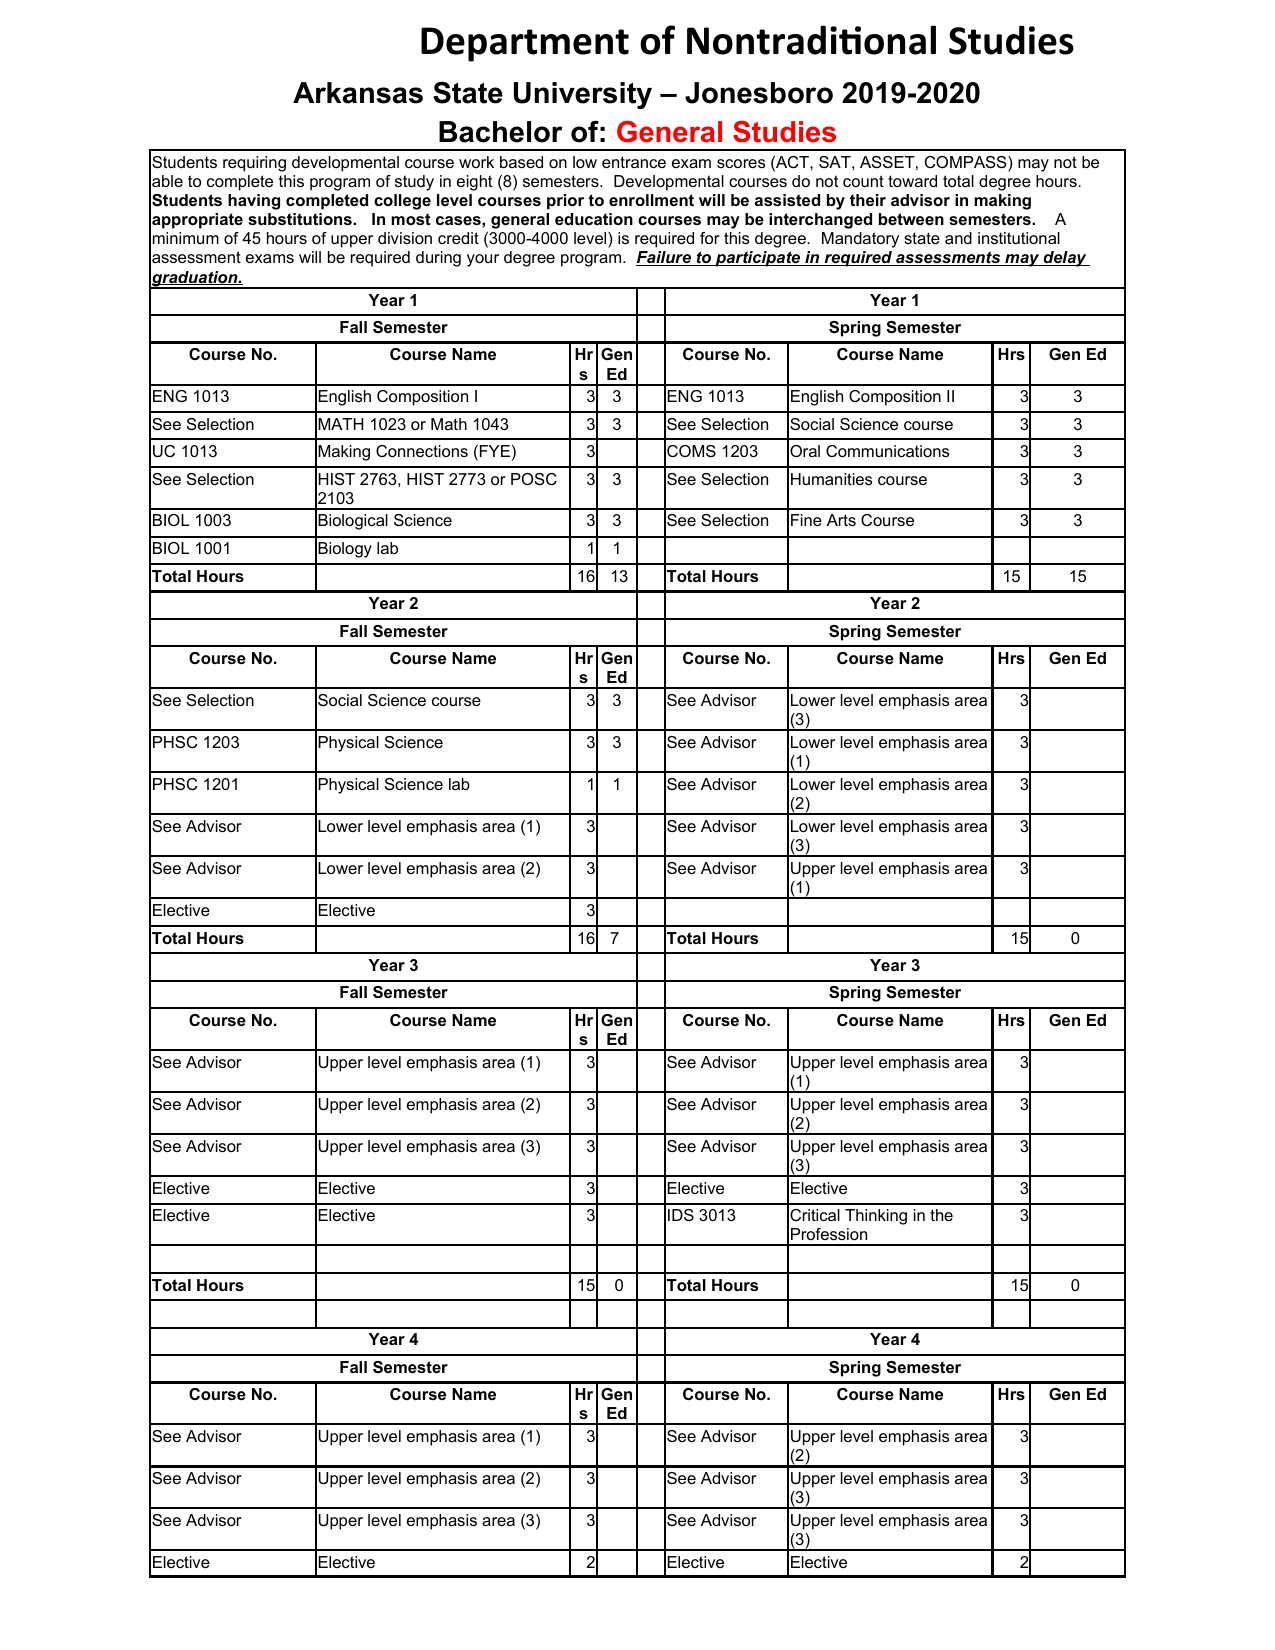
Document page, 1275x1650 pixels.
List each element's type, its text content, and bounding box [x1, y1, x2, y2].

table_cell 0 [1031, 1274, 1124, 1299]
table_cell Upper level emphasis area (2) [317, 1468, 569, 1507]
table_cell 0 [598, 1274, 636, 1299]
table_cell [1031, 1551, 1124, 1575]
table_cell [789, 565, 991, 590]
table_cell [638, 1329, 664, 1354]
table_cell Elective [151, 1205, 315, 1244]
table_cell [317, 927, 569, 952]
table_cell Course No. [666, 344, 787, 383]
table_cell Upper level emphasis area (3) [317, 1135, 569, 1175]
table_cell [1031, 731, 1124, 771]
table_cell Gen Ed [598, 344, 636, 383]
table_cell Fall Semester [151, 316, 636, 341]
table_cell 3 [571, 510, 596, 536]
table_cell Lower level emphasis area (3) [789, 689, 991, 729]
table_cell Year 4 [666, 1329, 1124, 1354]
table_cell 3 [571, 815, 596, 855]
table_cell Elective [317, 1551, 569, 1575]
table_cell 3 [571, 1093, 596, 1133]
table_cell [1031, 1425, 1124, 1465]
table_cell 3 [571, 1468, 596, 1507]
table_cell [638, 815, 664, 855]
table_cell [994, 1301, 1029, 1327]
table_cell 15 [571, 1274, 596, 1299]
table_cell [151, 1301, 315, 1327]
table_cell Gen Ed [598, 1009, 636, 1049]
table_cell Elective [666, 1551, 787, 1575]
table_cell Course No. [151, 1384, 315, 1423]
table_cell Total Hours [666, 565, 787, 590]
table_cell 3 [994, 689, 1029, 729]
table_cell 3 [994, 1135, 1029, 1175]
table_cell Upper level emphasis area (1) [317, 1425, 569, 1465]
table_cell [598, 1135, 636, 1175]
table_cell Making Connections (FYE) [317, 440, 569, 466]
table_cell [317, 1274, 569, 1299]
table_cell Total Hours [666, 927, 787, 952]
table_cell Upper level emphasis area (1) [317, 1051, 569, 1091]
table_cell 3 [571, 1509, 596, 1549]
table_cell 3 [571, 1135, 596, 1175]
table_cell 16 [571, 565, 596, 590]
table_cell 3 [571, 413, 596, 438]
table_cell 1 [571, 538, 596, 563]
table_cell See Selection [666, 413, 787, 438]
table_cell 15 [1031, 565, 1124, 590]
table_cell [638, 510, 664, 536]
table_cell See Selection [666, 468, 787, 508]
table_cell Lower level emphasis area (2) [317, 857, 569, 897]
table_cell See Advisor [666, 857, 787, 897]
table_cell 7 [598, 927, 636, 952]
table_cell [638, 647, 664, 687]
table_cell [638, 927, 664, 952]
table_cell [638, 954, 664, 980]
table_cell Spring Semester [666, 1356, 1124, 1381]
table_cell [598, 1551, 636, 1575]
table_cell 1 [598, 538, 636, 563]
table_cell English Composition I [317, 386, 569, 411]
table_cell Hrs [571, 344, 596, 383]
table_cell 3 [994, 510, 1029, 536]
table_cell 3 [994, 731, 1029, 771]
table_cell Upper level emphasis area (2) [789, 1425, 991, 1465]
table_cell [638, 1384, 664, 1423]
table_cell Hrs [994, 1009, 1029, 1049]
table_cell [789, 1274, 991, 1299]
table_cell [1031, 815, 1124, 855]
table_cell [1031, 773, 1124, 813]
table_cell Upper level emphasis area (3) [789, 1509, 991, 1549]
table_cell 16 [571, 927, 596, 952]
table_cell See Selection [151, 689, 315, 729]
table_cell Course Name [317, 1009, 569, 1049]
table_cell [638, 1468, 664, 1507]
table_cell Elective [151, 1551, 315, 1575]
table_cell Social Science course [317, 689, 569, 729]
table_cell [638, 289, 664, 314]
table_cell 0 [1031, 927, 1124, 952]
table_cell 1 [571, 773, 596, 813]
table_cell 3 [598, 468, 636, 508]
table_cell 3 [571, 386, 596, 411]
table_cell [666, 538, 787, 563]
table_cell 3 [598, 413, 636, 438]
table_cell Hrs [571, 647, 596, 687]
table_cell See Advisor [666, 1509, 787, 1549]
table_cell ENG 1013 [151, 386, 315, 411]
table_cell Gen Ed [1031, 1009, 1124, 1049]
table_cell IDS 3013 [666, 1205, 787, 1244]
table_cell [638, 316, 664, 341]
table_cell [638, 1509, 664, 1549]
table_cell [638, 899, 664, 925]
table_cell See Advisor [666, 1468, 787, 1507]
table_cell [994, 1246, 1029, 1272]
table_cell Year 1 [666, 289, 1124, 314]
table_cell [638, 1051, 664, 1091]
table_cell See Advisor [666, 773, 787, 813]
table_cell [571, 1246, 596, 1272]
table_cell [638, 1177, 664, 1202]
table_cell 3 [1031, 468, 1124, 508]
table_cell Gen Ed [1031, 1384, 1124, 1423]
table_cell Biological Science [317, 510, 569, 536]
table_cell Hrs [571, 1384, 596, 1423]
table_cell Fall Semester [151, 620, 636, 645]
table_cell Elective [151, 899, 315, 925]
table_cell Fall Semester [151, 1356, 636, 1381]
table_cell Fall Semester [151, 982, 636, 1007]
table_cell Elective [317, 1177, 569, 1202]
table_cell [598, 815, 636, 855]
table_cell Spring Semester [666, 982, 1124, 1007]
table_cell Upper level emphasis area (1) [789, 1051, 991, 1091]
table_cell 3 [994, 1205, 1029, 1244]
table_cell Fine Arts Course [789, 510, 991, 536]
table_cell Course Name [317, 1384, 569, 1423]
table_cell [1031, 1301, 1124, 1327]
table_cell 3 [571, 1051, 596, 1091]
table_cell BIOL 1001 [151, 538, 315, 563]
table_cell [638, 344, 664, 383]
table_cell Gen Ed [598, 647, 636, 687]
table_cell [638, 440, 664, 466]
table_cell [638, 468, 664, 508]
table_cell 3 [994, 815, 1029, 855]
table_cell See Selection [151, 468, 315, 508]
table_cell Hrs [571, 1009, 596, 1049]
table_cell 3 [1031, 510, 1124, 536]
table_cell [638, 689, 664, 729]
table_cell Bachelor of: General Studies [150, 113, 1125, 149]
table_cell [598, 1301, 636, 1327]
table_cell 3 [994, 1177, 1029, 1202]
table_cell [789, 899, 991, 925]
table_cell [1031, 1509, 1124, 1549]
table_cell [598, 899, 636, 925]
table_cell [151, 1246, 315, 1272]
table_cell Upper level emphasis area (2) [789, 1093, 991, 1133]
table_cell UC 1013 [151, 440, 315, 466]
table_cell Year 4 [151, 1329, 636, 1354]
table_cell [638, 982, 664, 1007]
table_cell [638, 731, 664, 771]
table_cell [1031, 689, 1124, 729]
table_cell Gen Ed [1031, 647, 1124, 687]
table_cell Gen Ed [1031, 344, 1124, 383]
table_cell 3 [571, 857, 596, 897]
table_cell [1031, 1177, 1124, 1202]
table_cell [638, 1093, 664, 1133]
table_cell [638, 1246, 664, 1272]
table_cell Course Name [317, 647, 569, 687]
table_cell [598, 857, 636, 897]
table_cell [638, 1274, 664, 1299]
table_cell [638, 1009, 664, 1049]
table_cell 13 [598, 565, 636, 590]
table_cell 3 [571, 440, 596, 466]
table_cell Total Hours [151, 927, 315, 952]
table_cell [317, 565, 569, 590]
table_cell [1031, 1205, 1124, 1244]
table_cell 3 [598, 510, 636, 536]
table_cell Upper level emphasis area (3) [317, 1509, 569, 1549]
table_cell 2 [571, 1551, 596, 1575]
table_cell Course Name [317, 344, 569, 383]
table_cell 3 [994, 1093, 1029, 1133]
table_cell PHSC 1201 [151, 773, 315, 813]
table_cell [638, 1205, 664, 1244]
table_cell ENG 1013 [666, 386, 787, 411]
table_cell Course No. [151, 1009, 315, 1049]
table_cell Course No. [666, 647, 787, 687]
table_cell Year 3 [151, 954, 636, 980]
table_cell Course Name [789, 1384, 991, 1423]
table_cell See Advisor [151, 1468, 315, 1507]
table_cell MATH 1023 or Math 1043 [317, 413, 569, 438]
table_cell Upper level emphasis area (3) [789, 1468, 991, 1507]
table_cell PHSC 1203 [151, 731, 315, 771]
table_cell 2 [994, 1551, 1029, 1575]
table_cell See Selection [151, 413, 315, 438]
table_cell [1031, 538, 1124, 563]
table_cell English Composition II [789, 386, 991, 411]
table_cell [789, 1301, 991, 1327]
table_cell [1031, 1093, 1124, 1133]
table_cell [638, 413, 664, 438]
table_cell 1 [598, 773, 636, 813]
table_cell Students requiring developmental course work based on low entrance exam scores (ACT, SAT, ASSET, COMPASS) may not be able to complete this program of study in eight (8) semesters. Developmental courses do not count toward total degree hours. Students having completed college level courses prior to enrollment will be assisted by their advisor in making appropriate substitutions. In most cases, general education courses may be interchanged between semesters. A minimum of 45 hours of upper division credit (3000-4000 level) is required for this degree. Mandatory state and institutional assessment exams will be required during your degree program. Failure to participate in required assessments may delay graduation. [151, 151, 1124, 287]
table_cell Course Name [789, 647, 991, 687]
table_cell Oral Communications [789, 440, 991, 466]
table_cell 3 [994, 857, 1029, 897]
table_cell 3 [598, 386, 636, 411]
table_cell Upper level emphasis area (2) [317, 1093, 569, 1133]
table_cell Critical Thinking in the Profession [789, 1205, 991, 1244]
table_cell COMS 1203 [666, 440, 787, 466]
table_cell Hrs [994, 344, 1029, 383]
table_cell 3 [994, 386, 1029, 411]
table_cell Course No. [666, 1009, 787, 1049]
table_cell BIOL 1003 [151, 510, 315, 536]
table_cell 3 [994, 413, 1029, 438]
table_cell 3 [994, 773, 1029, 813]
table_cell [1031, 899, 1124, 925]
table_cell [1031, 1468, 1124, 1507]
table_cell 3 [994, 468, 1029, 508]
table_cell [789, 927, 991, 952]
table_cell Course No. [666, 1384, 787, 1423]
table_cell 15 [994, 1274, 1029, 1299]
table_cell See Advisor [151, 1509, 315, 1549]
table_cell 3 [994, 1509, 1029, 1549]
table_cell [638, 1425, 664, 1465]
table_cell Elective [317, 899, 569, 925]
table_cell Year 1 [151, 289, 636, 314]
table_cell See Advisor [666, 1135, 787, 1175]
table_cell [598, 1425, 636, 1465]
table_cell Upper level emphasis area (1) [789, 857, 991, 897]
table_cell 3 [994, 1051, 1029, 1091]
table_cell 3 [994, 440, 1029, 466]
table_cell See Advisor [666, 1425, 787, 1465]
table_cell [666, 1301, 787, 1327]
table_cell Lower level emphasis area (3) [789, 815, 991, 855]
table_cell Lower level emphasis area (1) [317, 815, 569, 855]
table_cell See Advisor [151, 1425, 315, 1465]
table_cell [598, 1509, 636, 1549]
table_cell Physical Science lab [317, 773, 569, 813]
table_cell Course No. [151, 344, 315, 383]
table_cell [598, 1177, 636, 1202]
table_cell Physical Science [317, 731, 569, 771]
table_cell [317, 1301, 569, 1327]
table_cell 3 [1031, 413, 1124, 438]
table_cell See Advisor [151, 815, 315, 855]
table_cell [638, 1356, 664, 1381]
table_cell See Advisor [666, 1051, 787, 1091]
table_cell [598, 1205, 636, 1244]
table_cell [1031, 1135, 1124, 1175]
table_cell Total Hours [151, 1274, 315, 1299]
table_cell [638, 857, 664, 897]
table_cell 3 [571, 468, 596, 508]
table_cell See Advisor [666, 1093, 787, 1133]
table_header Arkansas State University – Jonesboro 2019-2020 [150, 75, 1125, 112]
table_cell 3 [571, 731, 596, 771]
table_cell [1031, 1246, 1124, 1272]
table_cell See Advisor [666, 689, 787, 729]
table_cell Elective [789, 1551, 991, 1575]
table_cell [598, 1093, 636, 1133]
table_cell [994, 899, 1029, 925]
table_cell Upper level emphasis area (3) [789, 1135, 991, 1175]
table_cell [638, 565, 664, 590]
table_cell Total Hours [151, 565, 315, 590]
table_cell [598, 1468, 636, 1507]
table_cell Elective [317, 1205, 569, 1244]
table_cell Elective [151, 1177, 315, 1202]
table_cell [666, 1246, 787, 1272]
table_cell 3 [598, 731, 636, 771]
table_cell Elective [789, 1177, 991, 1202]
table_cell [1031, 857, 1124, 897]
table_cell 3 [571, 1205, 596, 1244]
table_cell 3 [571, 899, 596, 925]
table_cell [666, 899, 787, 925]
table_cell [638, 1135, 664, 1175]
table_cell HIST 2763, HIST 2773 or POSC 2103 [317, 468, 569, 508]
table_cell 3 [1031, 386, 1124, 411]
table_cell 3 [994, 1425, 1029, 1465]
table_cell [994, 538, 1029, 563]
table_cell Hrs [994, 647, 1029, 687]
table_cell [598, 1051, 636, 1091]
table_cell [598, 440, 636, 466]
table_cell See Advisor [666, 731, 787, 771]
table_cell [789, 538, 991, 563]
table_cell Spring Semester [666, 620, 1124, 645]
table_cell Year 2 [151, 593, 636, 618]
table_cell Gen Ed [598, 1384, 636, 1423]
table_cell [789, 1246, 991, 1272]
table_cell 3 [1031, 440, 1124, 466]
table_cell Lower level emphasis area (1) [789, 731, 991, 771]
table_cell 3 [598, 689, 636, 729]
table_cell See Advisor [151, 857, 315, 897]
table_cell Spring Semester [666, 316, 1124, 341]
table_cell [638, 620, 664, 645]
table_cell 3 [571, 1425, 596, 1465]
table_cell [638, 593, 664, 618]
table_cell See Selection [666, 510, 787, 536]
table_cell 3 [571, 1177, 596, 1202]
table_cell 15 [994, 565, 1029, 590]
table_cell [638, 773, 664, 813]
table_cell See Advisor [151, 1093, 315, 1133]
table_cell 3 [571, 689, 596, 729]
table_cell 3 [994, 1468, 1029, 1507]
table_cell [317, 1246, 569, 1272]
table_cell [638, 1301, 664, 1327]
table_cell [571, 1301, 596, 1327]
table_cell Social Science course [789, 413, 991, 438]
table_cell Year 2 [666, 593, 1124, 618]
table_cell Lower level emphasis area (2) [789, 773, 991, 813]
table_cell Humanities course [789, 468, 991, 508]
table_cell Year 3 [666, 954, 1124, 980]
table_cell Hrs [994, 1384, 1029, 1423]
table_cell [1031, 1051, 1124, 1091]
table_cell Total Hours [666, 1274, 787, 1299]
table_cell [638, 1551, 664, 1575]
table_cell 15 [994, 927, 1029, 952]
table_cell See Advisor [151, 1135, 315, 1175]
table_cell Course Name [789, 344, 991, 383]
table_cell [638, 386, 664, 411]
table_cell Course No. [151, 647, 315, 687]
table_cell See Advisor [666, 815, 787, 855]
table_cell [638, 538, 664, 563]
table_cell Course Name [789, 1009, 991, 1049]
table_cell See Advisor [151, 1051, 315, 1091]
table_cell [598, 1246, 636, 1272]
table_cell Elective [666, 1177, 787, 1202]
table_cell Biology lab [317, 538, 569, 563]
